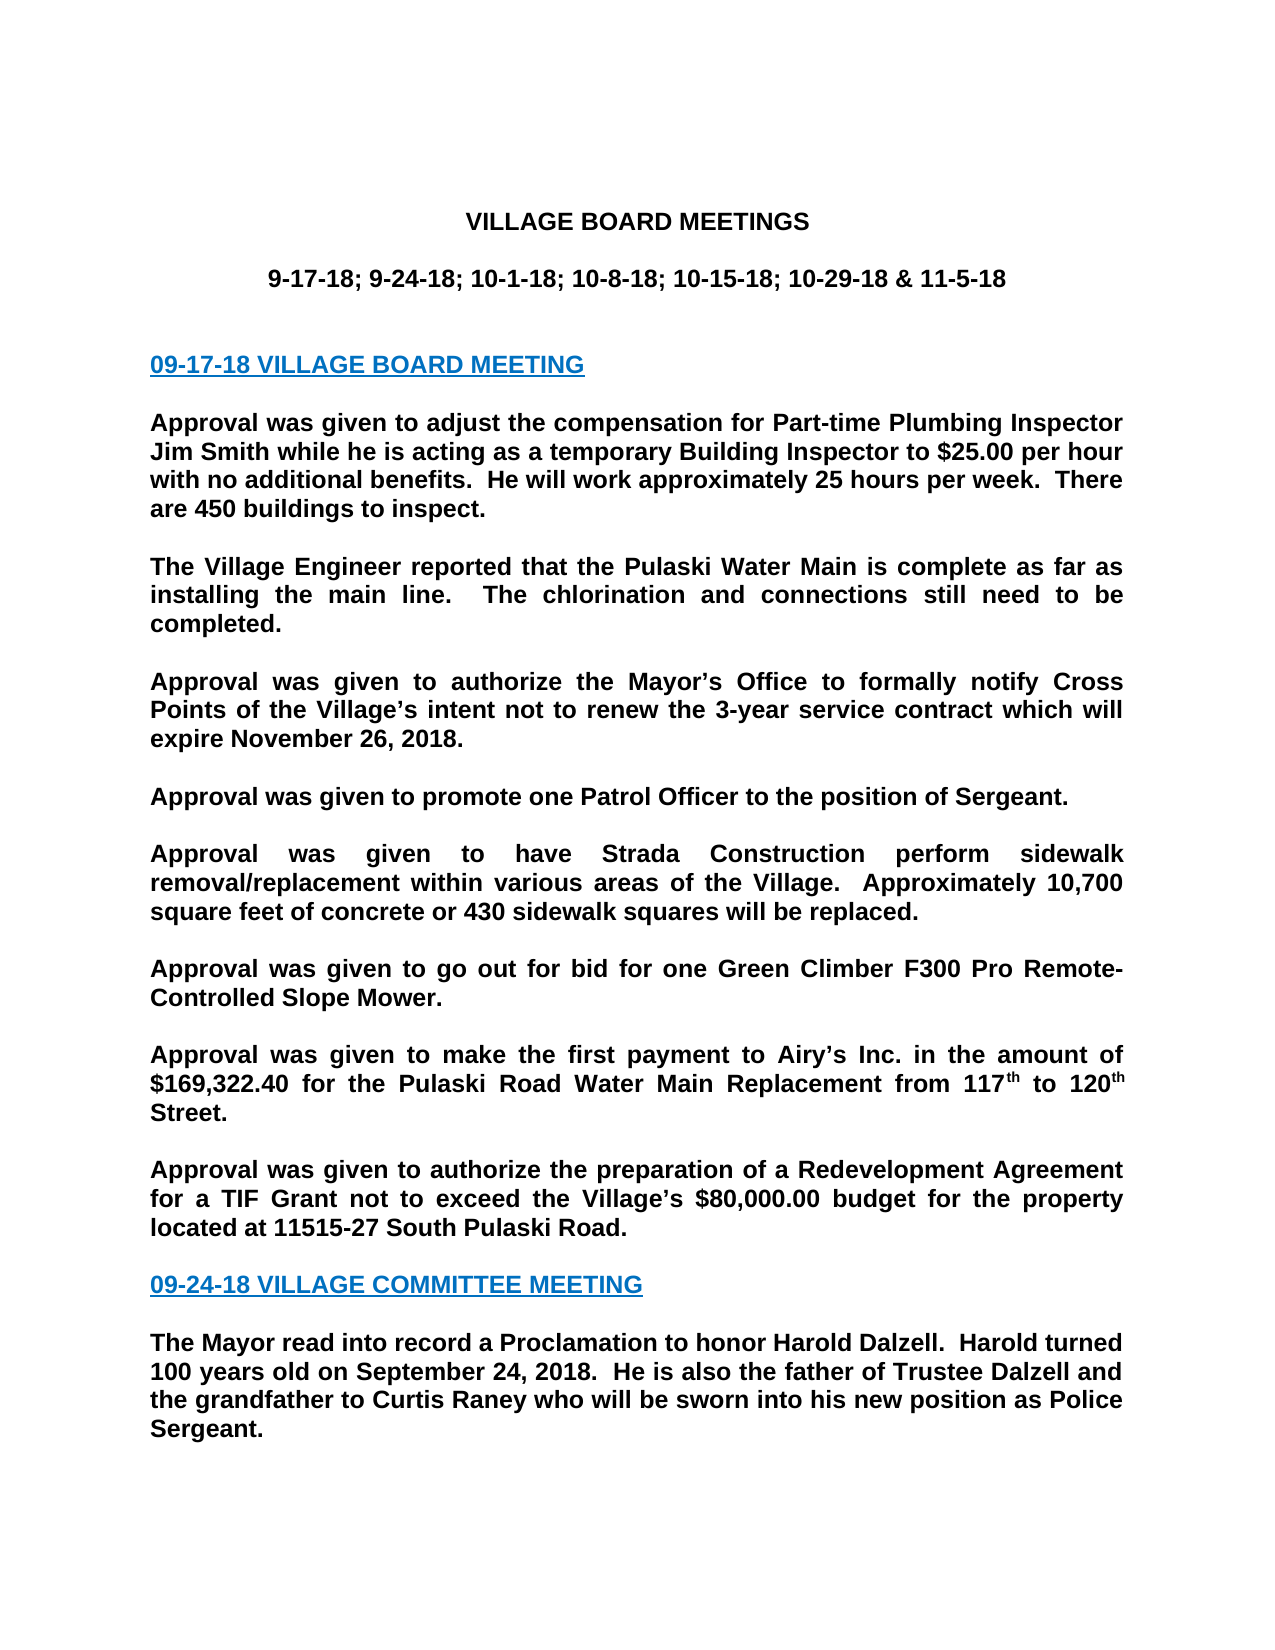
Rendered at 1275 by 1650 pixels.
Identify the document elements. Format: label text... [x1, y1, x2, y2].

text Approval was given to have Strada Construction perform sidewalk removal/replacement within various areas of the Village. Approximately 10,700 square feet of concrete or 430 sidewalk squares will be replaced. [150, 839, 1125, 926]
text The Village Engineer reported that the Pulaski Water Main is complete as far as installing the main line. The chlorination and connections still need to be completed. [150, 552, 1125, 638]
text 09-24-18 VILLAGE COMMITTEE MEETING [150, 1271, 1125, 1299]
text The Mayor read into record a Proclamation to honor Harold Dalzell. Harold turned 100 years old on September 24, 2018. He is also the father of Trustee Dalzell and the grandfather to Curtis Raney who will be sworn into his new position as Police Sergeant. [150, 1328, 1125, 1443]
text 09-17-18 VILLAGE BOARD MEETING [150, 351, 1125, 379]
text Approval was given to authorize the preparation of a Redevelopment Agreement for a TIF Grant not to exceed the Village’s $80,000.00 budget for the property located at 11515-27 South Pulaski Road. [150, 1156, 1125, 1242]
text Approval was given to authorize the Mayor’s Office to formally notify Cross Points of the Village’s intent not to renew the 3-year service contract which will expire November 26, 2018. [150, 667, 1125, 753]
text Approval was given to make the first payment to Airy’s Inc. in the amount of $169,322.40 for the Pulaski Road Water Main Replacement from 117th to 120th Street. [150, 1041, 1125, 1127]
text Approval was given to adjust the compensation for Part-time Plumbing Inspector Jim Smith while he is acting as a temporary Building Inspector to $25.00 per hour with no additional benefits. He will work approximately 25 hours per week. There are 450 buildings to inspect. [150, 408, 1125, 523]
text VILLAGE BOARD MEETINGS [150, 207, 1125, 236]
text 9-17-18; 9-24-18; 10-1-18; 10-8-18; 10-15-18; 10-29-18 & 11-5-18 [150, 264, 1125, 293]
text Approval was given to go out for bid for one Green Climber F300 Pro Remote-Controlled Slope Mower. [150, 954, 1125, 1012]
text Approval was given to promote one Patrol Officer to the position of Sergeant. [150, 782, 1125, 811]
